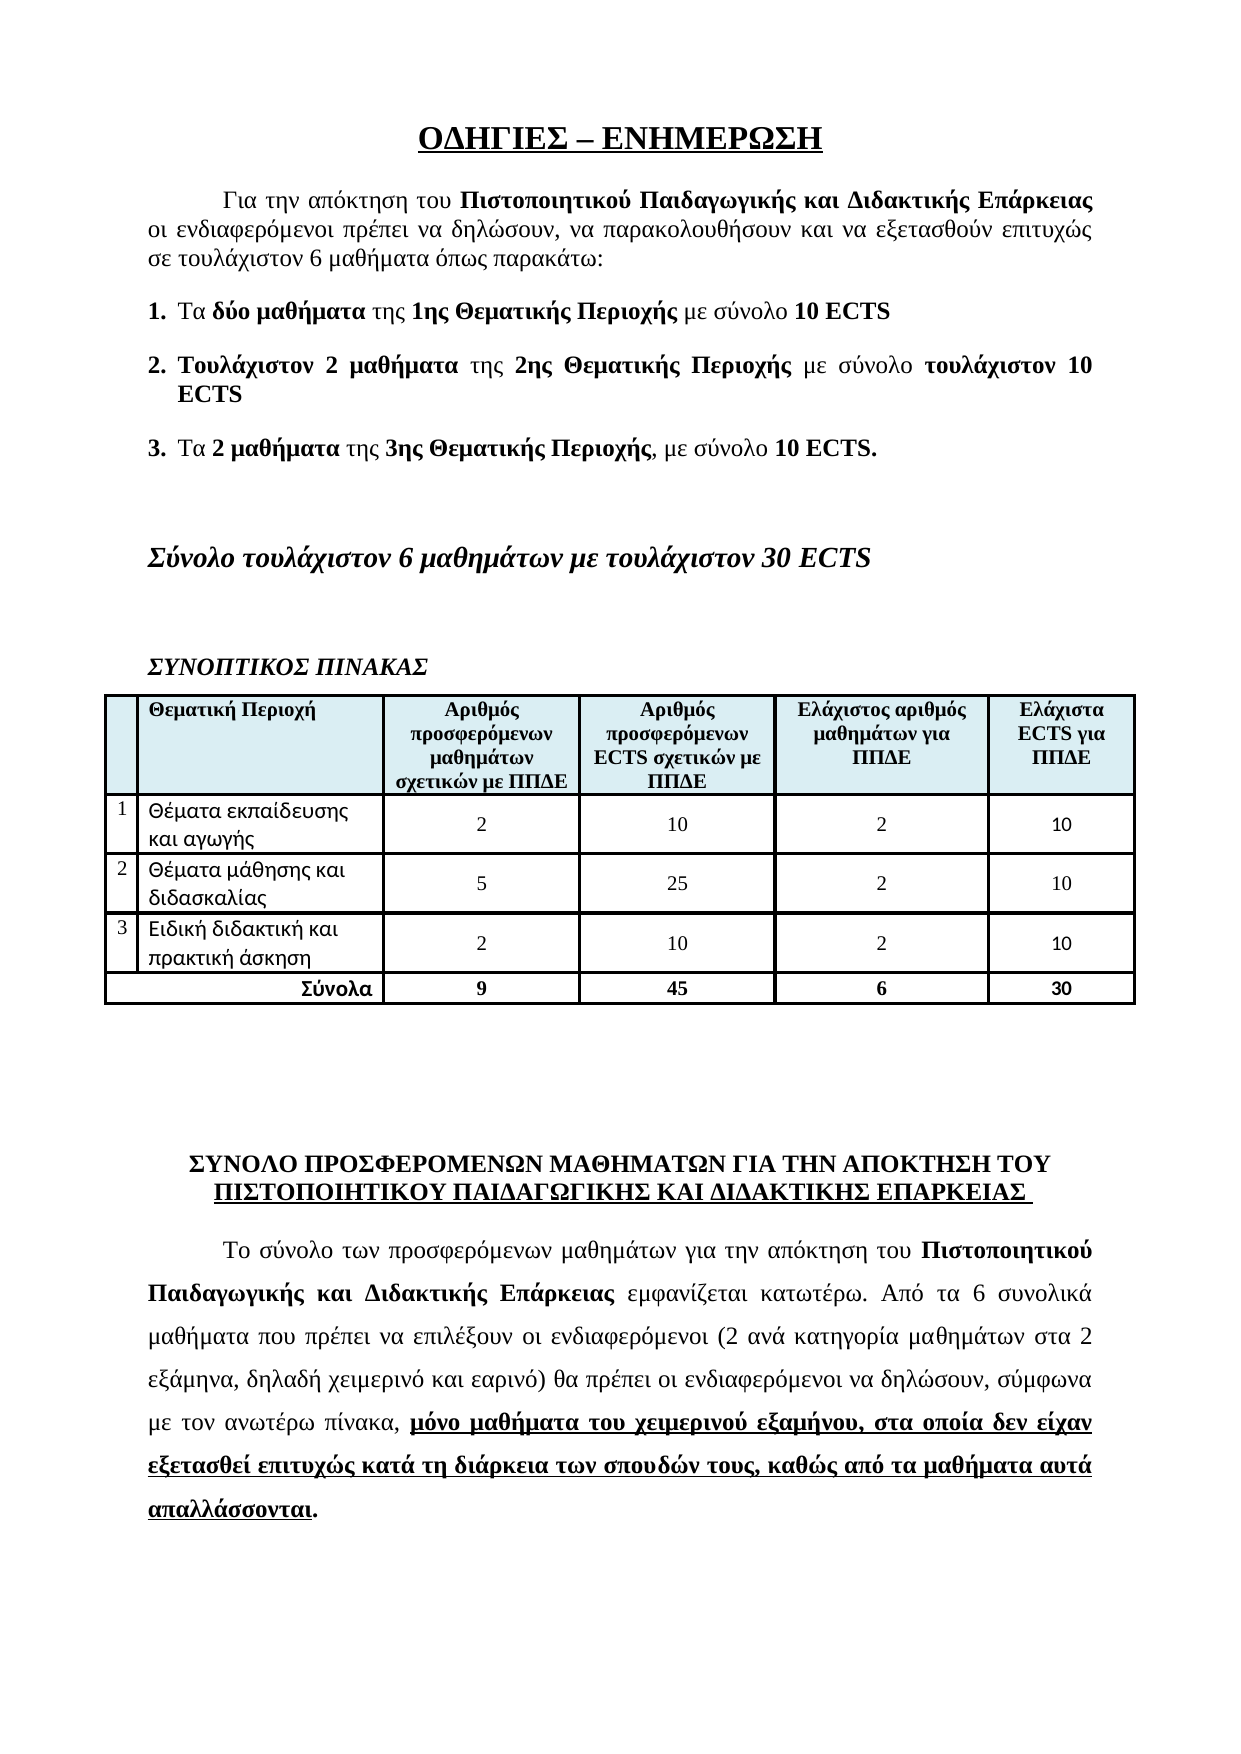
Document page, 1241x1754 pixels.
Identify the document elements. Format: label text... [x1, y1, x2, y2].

table_cell 3 [107, 915, 136, 971]
table_cell 10 [581, 796, 773, 852]
list Τουλάχιστον 2 μαθήματα της 2ης Θεματικής Περιοχής με σύνολο τουλάχιστον 10 ECTS [148, 350, 1092, 408]
table_cell 10 [581, 915, 773, 971]
table_cell Θέματα εκπαίδευσης και αγωγής [139, 796, 382, 852]
text ΣΥΝΟΛΟ ΠΡΟΣΦΕΡΟΜΕΝΩΝ ΜΑΘΗΜΑΤΩΝ ΓΙΑ ΤΗΝ ΑΠΟΚΤΗΣΗ ΤΟΥ [148, 1149, 1092, 1177]
text Για την απόκτηση του Πιστοποιητικού Παιδαγωγικής και Διδακτικής Επάρκειας οι ενδιαφερόμενοι πρέπει να δηλώσουν, να παρακολουθήσουν και να εξετασθούν επιτυχώς σε τουλάχιστον 6 μαθήματα όπως παρακάτω: [148, 185, 1092, 271]
table_cell 2 [777, 915, 987, 971]
table_cell 10 [990, 855, 1133, 911]
table_cell 9 [385, 974, 578, 1002]
table_cell 2 [777, 796, 987, 852]
table_cell Σύνολα [107, 974, 382, 1002]
table_cell 10 [990, 796, 1133, 852]
table_header Ελάχιστα ECTS για ΠΠΔΕ [990, 697, 1133, 793]
table_cell 2 [385, 796, 578, 852]
table_cell 2 [107, 855, 136, 911]
list Τα δύο μαθήματα της 1ης Θεματικής Περιοχής με σύνολο 10 ECTS [148, 296, 1092, 325]
list Τα 2 μαθήματα της 3ης Θεματικής Περιοχής, με σύνολο 10 ECTS. [148, 433, 1092, 461]
text Το σύνολο των προσφερόμενων μαθημάτων για την απόκτηση του Πιστοποιητικού Παιδαγωγικής και Διδακτικής Επάρκειας εμφανίζεται κατωτέρω. Από τα 6 συνολικά μαθήματα που πρέπει να επιλέξουν οι ενδιαφερόμενοι (2 ανά κατηγορία μαθημάτων στα 2 εξάμηνα, δηλαδή χειμερινό και εαρινό) θα πρέπει οι ενδιαφερόμενοι να δηλώσουν, σύμφωνα με τον ανωτέρω πίνακα, μόνο μαθήματα του χειμερινού εξαμήνου, στα οποία δεν είχαν εξετασθεί επιτυχώς κατά τη διάρκεια των σπουδών τους, καθώς από τα μαθήματα αυτά απαλλάσσονται. [148, 1235, 1092, 1476]
text Το σύνολο των προσφερόμενων μαθημάτων για την απόκτηση του Πιστοποιητικού Παιδαγωγικής και Διδακτικής Επάρκειας εμφανίζεται κατωτέρω. Από τα 6 συνολικά μαθήματα που πρέπει να επιλέξουν οι ενδιαφερόμενοι (2 ανά κατηγορία μαθημάτων στα 2 εξάμηνα, δηλαδή χειμερινό και εαρινό) θα πρέπει οι ενδιαφερόμενοι να δηλώσουν, σύμφωνα με τον ανωτέρω πίνακα, μόνο μαθήματα του χειμερινού εξαμήνου, στα οποία δεν είχαν εξετασθεί επιτυχώς κατά τη διάρκεια των σπουδών τους, καθώς από τα μαθήματα αυτά απαλλάσσονται. [148, 1477, 1092, 1522]
table_cell 5 [385, 855, 578, 911]
table_header Ελάχιστος αριθμός μαθημάτων για ΠΠΔΕ [777, 697, 987, 793]
table_cell 2 [777, 855, 987, 911]
table_header Αριθμός προσφερόμενων ECTS σχετικών με ΠΠΔΕ [581, 697, 773, 793]
table_cell 1 [107, 796, 136, 852]
table_header Αριθμός προσφερόμενων μαθημάτων σχετικών με ΠΠΔΕ [385, 697, 578, 793]
table_cell Ειδική διδακτική και πρακτική άσκηση [139, 915, 382, 971]
table_cell Θέματα μάθησης και διδασκαλίας [139, 855, 382, 911]
text Σύνολο τουλάχιστον 6 μαθημάτων με τουλάχιστον 30 ECTS [148, 540, 1092, 574]
table_header [107, 697, 136, 793]
table_cell 25 [581, 855, 773, 911]
text ΣΥΝΟΠΤΙΚΟΣ ΠΙΝΑΚΑΣ [148, 652, 1092, 681]
table_cell 45 [581, 974, 773, 1002]
table_cell 2 [385, 915, 578, 971]
table_cell 10 [990, 915, 1133, 971]
table_cell 30 [990, 974, 1133, 1002]
table_header Θεματική Περιοχή [139, 697, 382, 793]
table_cell 6 [777, 974, 987, 1002]
text ΠΙΣΤΟΠΟΙΗΤΙΚΟΥ ΠΑΙΔΑΓΩΓΙΚΗΣ ΚΑΙ ΔΙΔΑΚΤΙΚΗΣ ΕΠΑΡΚΕΙΑΣ [148, 1177, 1092, 1206]
text ΟΔΗΓΙΕΣ – ΕΝΗΜΕΡΩΣΗ [148, 118, 1092, 156]
